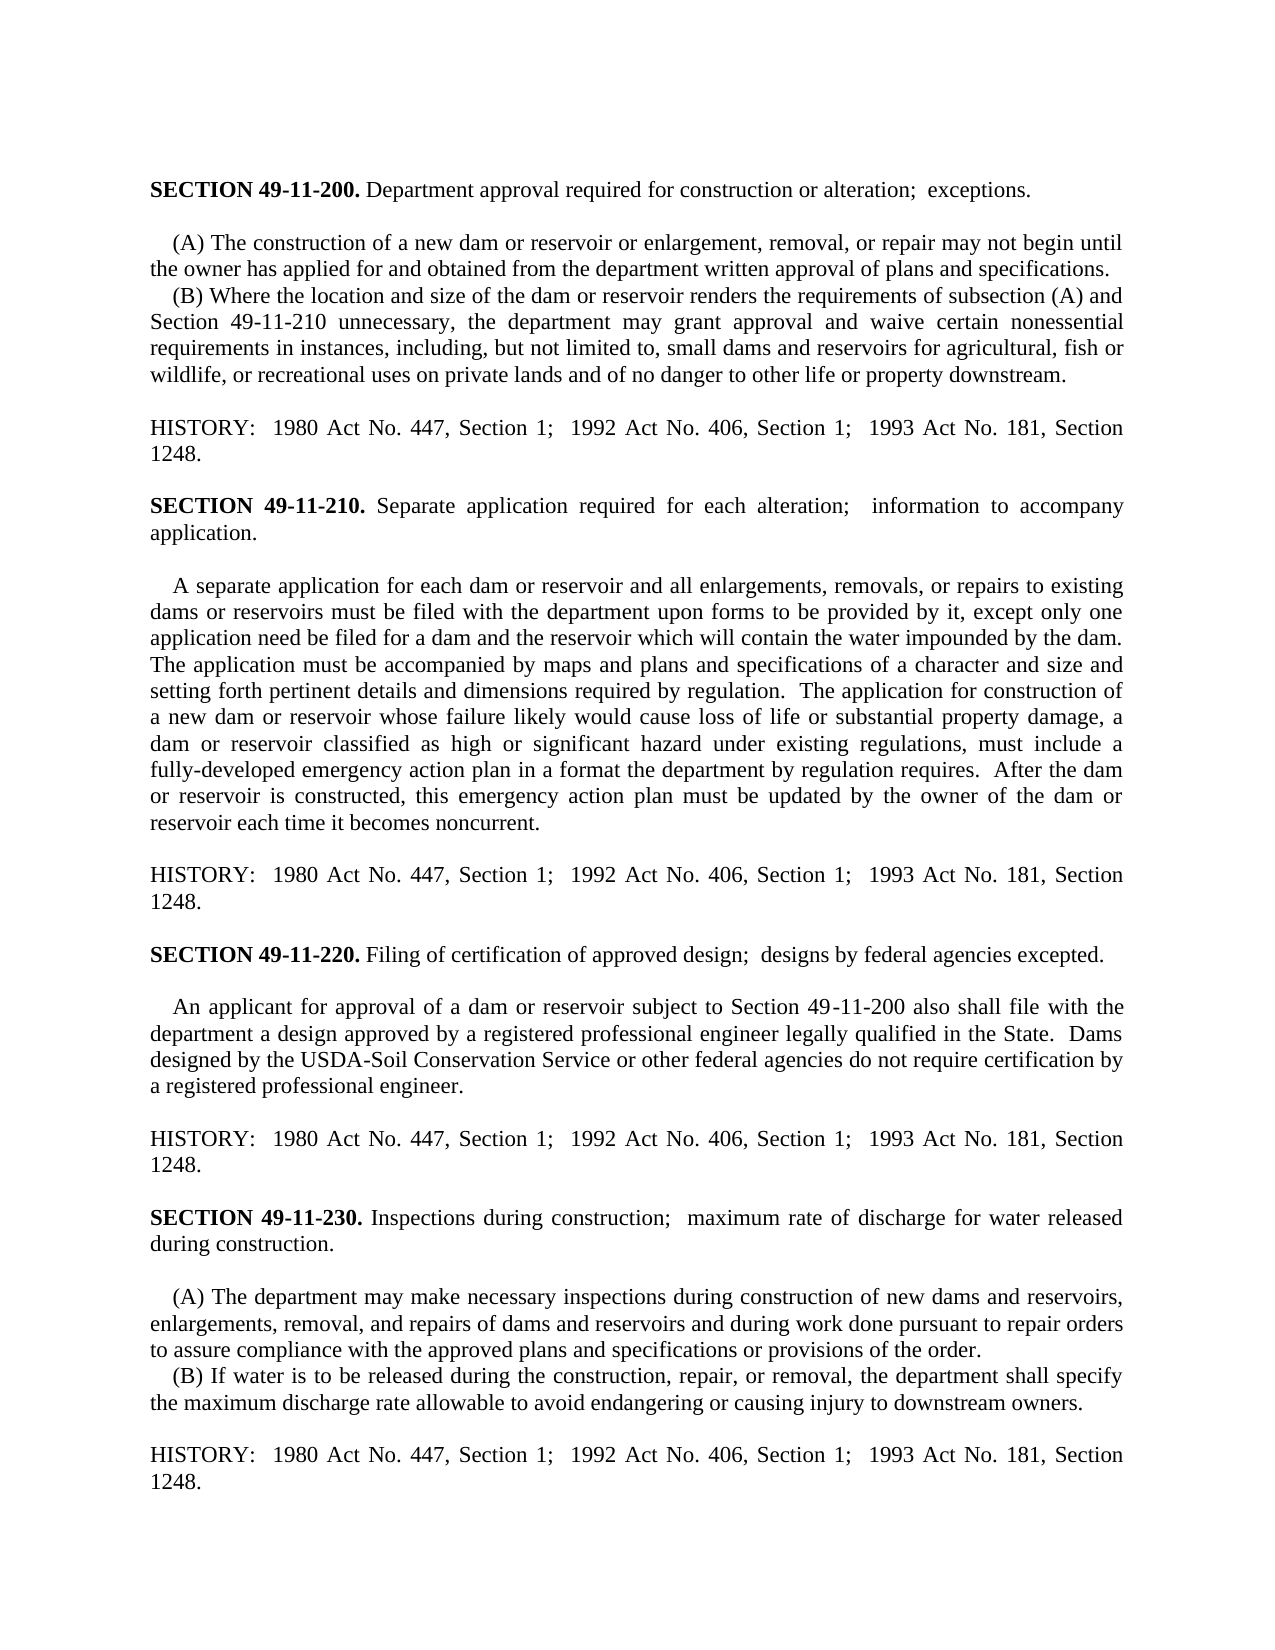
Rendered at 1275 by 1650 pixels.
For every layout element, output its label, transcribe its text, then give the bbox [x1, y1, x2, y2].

text SECTION 49-11-200. Department approval required for construction or alteration; exceptions. [150, 176, 1125, 203]
text HISTORY: 1980 Act No. 447, Section 1; 1992 Act No. 406, Section 1; 1993 Act No. 181, Section 1248. [150, 862, 1125, 914]
text (A) The construction of a new dam or reservoir or enlargement, removal, or repair may not begin until the owner has applied for and obtained from the department written approval of plans and specifications. [150, 229, 1125, 282]
text HISTORY: 1980 Act No. 447, Section 1; 1992 Act No. 406, Section 1; 1993 Act No. 181, Section 1248. [150, 1441, 1125, 1494]
text SECTION 49-11-210. Separate application required for each alteration; information to accompany application. [150, 493, 1125, 545]
text SECTION 49-11-230. Inspections during construction; maximum rate of discharge for water released during construction. [150, 1204, 1125, 1257]
text (B) Where the location and size of the dam or reservoir renders the requirements of subsection (A) and Section 49-11-210 unnecessary, the department may grant approval and waive certain nonessential requirements in instances, including, but not limited to, small dams and reservoirs for agricultural, fish or wildlife, or recreational uses on private lands and of no danger to other life or property downstream. [150, 282, 1125, 387]
text HISTORY: 1980 Act No. 447, Section 1; 1992 Act No. 406, Section 1; 1993 Act No. 181, Section 1248. [150, 1125, 1125, 1178]
text (B) If water is to be released during the construction, repair, or removal, the department shall specify the maximum discharge rate allowable to avoid endangering or causing injury to downstream owners. [150, 1362, 1125, 1415]
text SECTION 49-11-220. Filing of certification of approved design; designs by federal agencies excepted. [150, 941, 1125, 967]
text An applicant for approval of a dam or reservoir subject to Section 49-11-200 also shall file with the department a design approved by a registered professional engineer legally qualified in the State. Dams designed by the USDA-Soil Conservation Service or other federal agencies do not require certification by a registered professional engineer. [150, 993, 1125, 1099]
text (A) The department may make necessary inspections during construction of new dams and reservoirs, enlargements, removal, and repairs of dams and reservoirs and during work done pursuant to repair orders to assure compliance with the approved plans and specifications or provisions of the order. [150, 1283, 1125, 1362]
text A separate application for each dam or reservoir and all enlargements, removals, or repairs to existing dams or reservoirs must be filed with the department upon forms to be provided by it, except only one application need be filed for a dam and the reservoir which will contain the water impounded by the dam. The application must be accompanied by maps and plans and specifications of a character and size and setting forth pertinent details and dimensions required by regulation. The application for construction of a new dam or reservoir whose failure likely would cause loss of life or substantial property damage, a dam or reservoir classified as high or significant hazard under existing regulations, must include a fully-developed emergency action plan in a format the department by regulation requires. After the dam or reservoir is constructed, this emergency action plan must be updated by the owner of the dam or reservoir each time it becomes noncurrent. [150, 572, 1125, 835]
text HISTORY: 1980 Act No. 447, Section 1; 1992 Act No. 406, Section 1; 1993 Act No. 181, Section 1248. [150, 413, 1125, 466]
